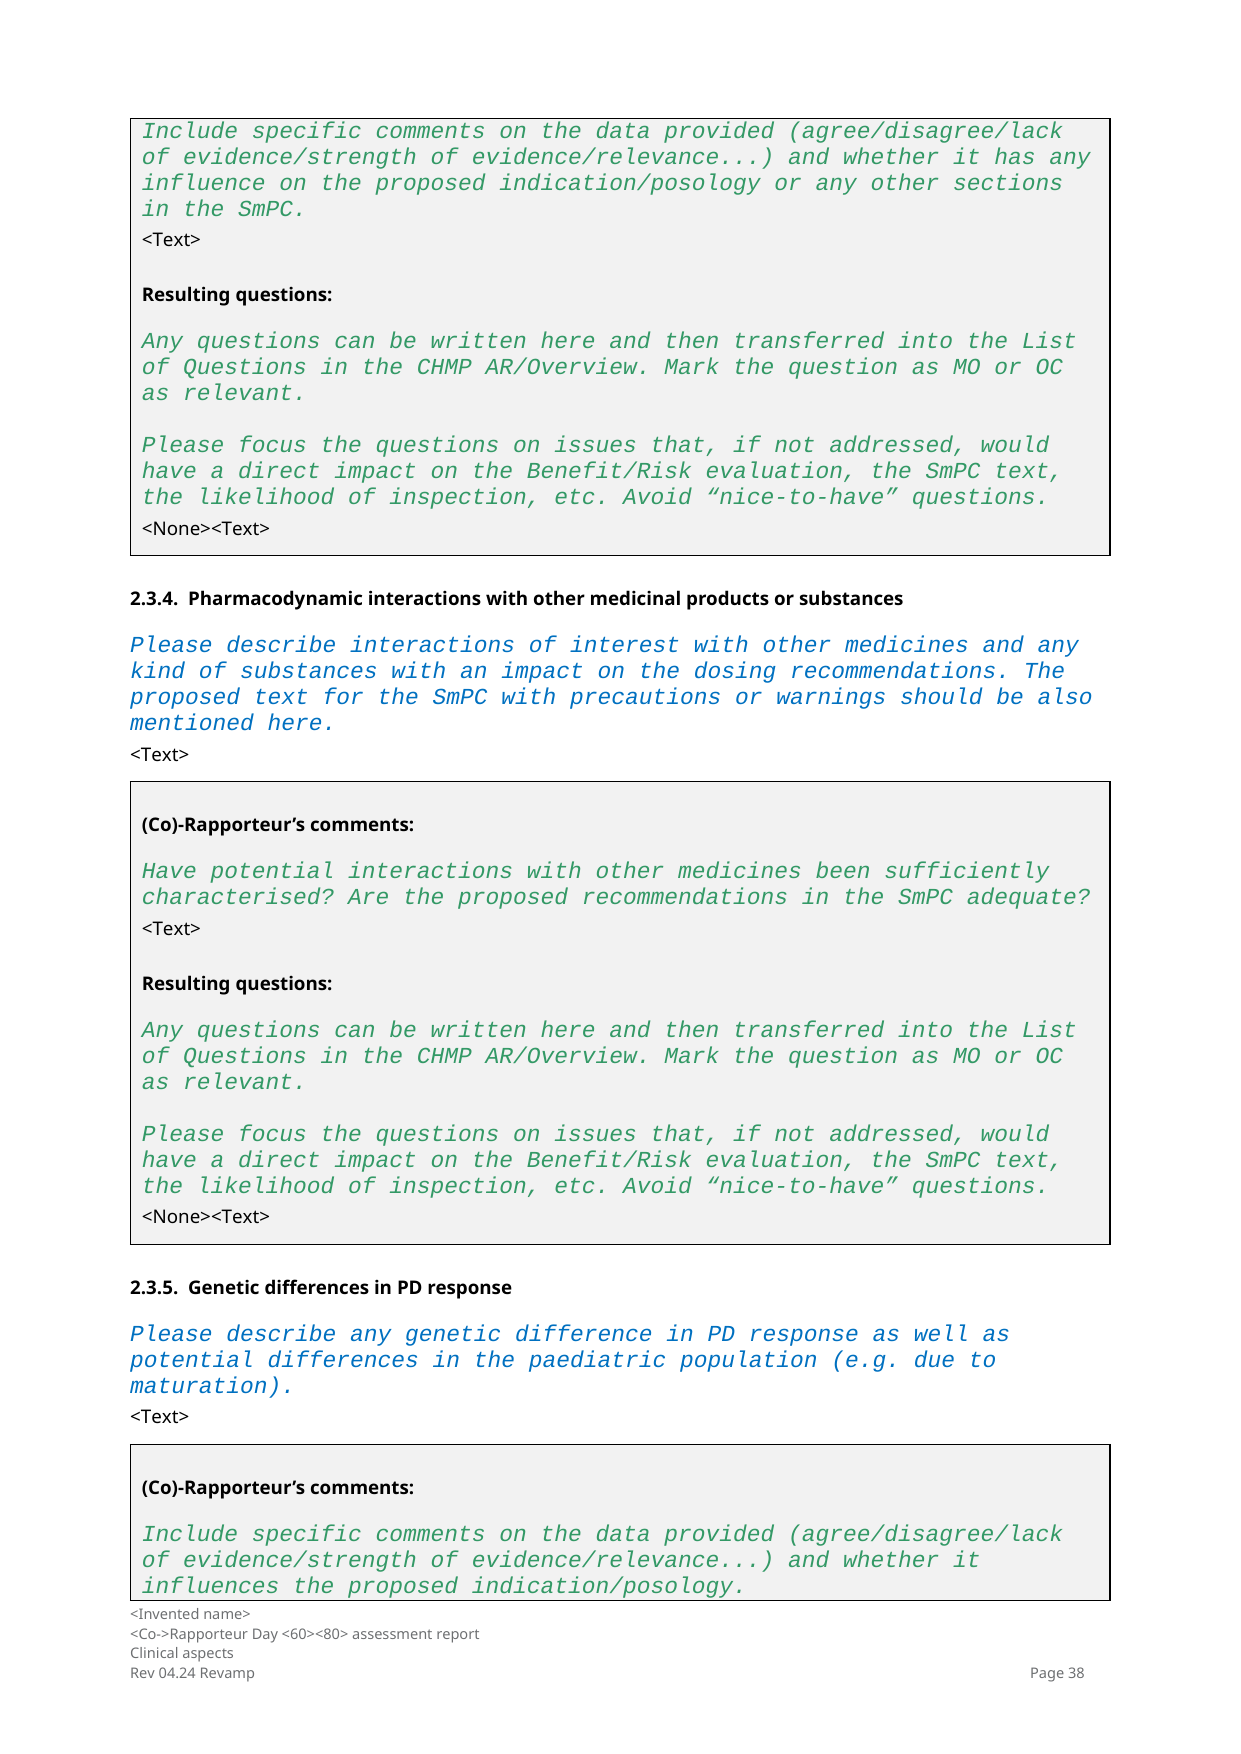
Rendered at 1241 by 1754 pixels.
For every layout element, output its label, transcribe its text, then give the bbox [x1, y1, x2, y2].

text Please describe interactions of interest with other medicines and any kind of substances with an impact on the dosing recommendations. The proposed text for the SmPC with precautions or warnings should be also mentioned here. [130, 634, 1110, 737]
text <Text> [130, 1400, 1110, 1429]
subtitle Genetic differences in PD response [130, 1274, 1110, 1299]
table_header (Co)-Rapporteur’s comments: Have potential interactions with other medicines been sufficiently characterised? Are the proposed recommendations in the SmPC adequate? <Text> Resulting questions: Any questions can be written here and then transferred into the List of Questions in the CHMP AR/Overview. Mark the question as MO or OC as relevant. Please focus the questions on issues that, if not addressed, would have a direct impact on the Benefit/Risk evaluation, the SmPC text, the likelihood of inspection, etc. Avoid “nice-to-have” questions. <None><Text> [131, 782, 1109, 1244]
text <Text> [130, 737, 1110, 767]
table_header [131, 1445, 1109, 1600]
text Please describe any genetic difference in PD response as well as potential differences in the paediatric population (e.g. due to maturation). [130, 1322, 1110, 1400]
subtitle Pharmacodynamic interactions with other medicinal products or substances [130, 585, 1110, 611]
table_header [131, 119, 1109, 555]
